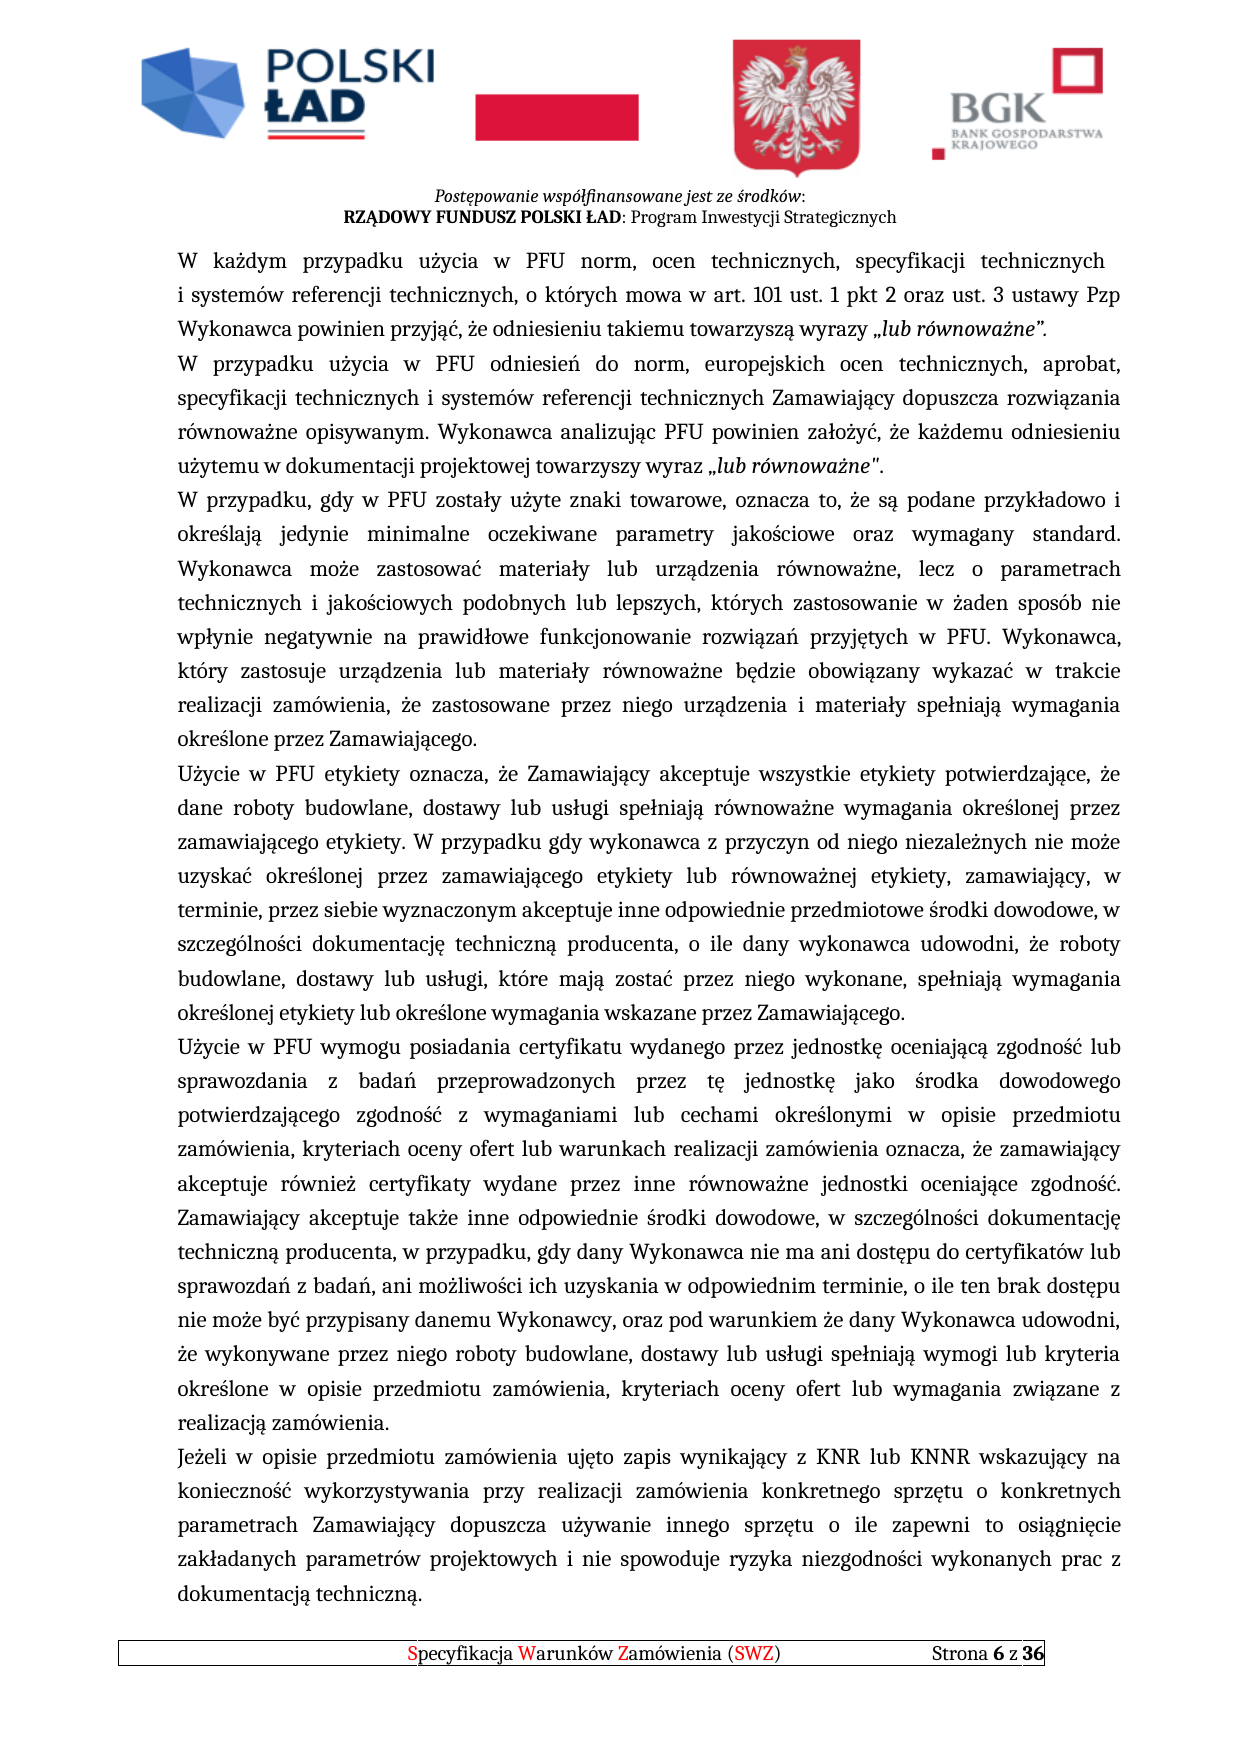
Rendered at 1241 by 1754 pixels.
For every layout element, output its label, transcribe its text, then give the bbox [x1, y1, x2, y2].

text W przypadku użycia w PFU odniesień do norm, europejskich ocen technicznych, aprobat, specyfikacji technicznych i systemów referencji technicznych Zamawiający dopuszcza rozwiązania równoważne opisywanym. Wykonawca analizując PFU powinien założyć, że każdemu odniesieniu użytemu w dokumentacji projektowej towarzyszy wyraz „lub równoważne". [177, 350, 1122, 479]
text Jeżeli w opisie przedmiotu zamówienia ujęto zapis wynikający z KNR lub KNNR wskazujący na konieczność wykorzystywania przy realizacji zamówienia konkretnego sprzętu o konkretnych parametrach Zamawiający dopuszcza używanie innego sprzętu o ile zapewni to osiągnięcie zakładanych parametrów projektowych i nie spowoduje ryzyka niezgodności wykonanych prac z dokumentacją techniczną. [177, 1444, 1122, 1607]
picture [118, 14, 1136, 186]
text W każdym przypadku użycia w PFU norm, ocen technicznych, specyfikacji technicznych i systemów referencji technicznych, o których mowa w art. 101 ust. 1 pkt 2 oraz ust. 3 ustawy Pzp Wykonawca powinien przyjąć, że odniesieniu takiemu towarzyszą wyrazy „lub równoważne”. [177, 248, 1122, 342]
text Użycie w PFU etykiety oznacza, że Zamawiający akceptuje wszystkie etykiety potwierdzające, że dane roboty budowlane, dostawy lub usługi spełniają równoważne wymagania określonej przez zamawiającego etykiety. W przypadku gdy wykonawca z przyczyn od niego niezależnych nie może uzyskać określonej przez zamawiającego etykiety lub równoważnej etykiety, zamawiający, w terminie, przez siebie wyznaczonym akceptuje inne odpowiednie przedmiotowe środki dowodowe, w szczególności dokumentację techniczną producenta, o ile dany wykonawca udowodni, że roboty budowlane, dostawy lub usługi, które mają zostać przez niego wykonane, spełniają wymagania określonej etykiety lub określone wymagania wskazane przez Zamawiającego. [177, 760, 1122, 1026]
text Użycie w PFU wymogu posiadania certyfikatu wydanego przez jednostkę oceniającą zgodność lub sprawozdania z badań przeprowadzonych przez tę jednostkę jako środka dowodowego potwierdzającego zgodność z wymaganiami lub cechami określonymi w opisie przedmiotu zamówienia, kryteriach oceny ofert lub warunkach realizacji zamówienia oznacza, że zamawiający akceptuje również certyfikaty wydane przez inne równoważne jednostki oceniające zgodność. Zamawiający akceptuje także inne odpowiednie środki dowodowe, w szczególności dokumentację techniczną producenta, w przypadku, gdy dany Wykonawca nie ma ani dostępu do certyfikatów lub sprawozdań z badań, ani możliwości ich uzyskania w odpowiednim terminie, o ile ten brak dostępu nie może być przypisany danemu Wykonawcy, oraz pod warunkiem że dany Wykonawca udowodni, że wykonywane przez niego roboty budowlane, dostawy lub usługi spełniają wymogi lub kryteria określone w opisie przedmiotu zamówienia, kryteriach oceny ofert lub wymagania związane z realizacją zamówienia. [177, 1034, 1122, 1436]
text W przypadku, gdy w PFU zostały użyte znaki towarowe, oznacza to, że są podane przykładowo i określają jedynie minimalne oczekiwane parametry jakościowe oraz wymagany standard. Wykonawca może zastosować materiały lub urządzenia równoważne, lecz o parametrach technicznych i jakościowych podobnych lub lepszych, których zastosowanie w żaden sposób nie wpłynie negatywnie na prawidłowe funkcjonowanie rozwiązań przyjętych w PFU. Wykonawca, który zastosuje urządzenia lub materiały równoważne będzie obowiązany wykazać w trakcie realizacji zamówienia, że zastosowane przez niego urządzenia i materiały spełniają wymagania określone przez Zamawiającego. [177, 487, 1122, 752]
